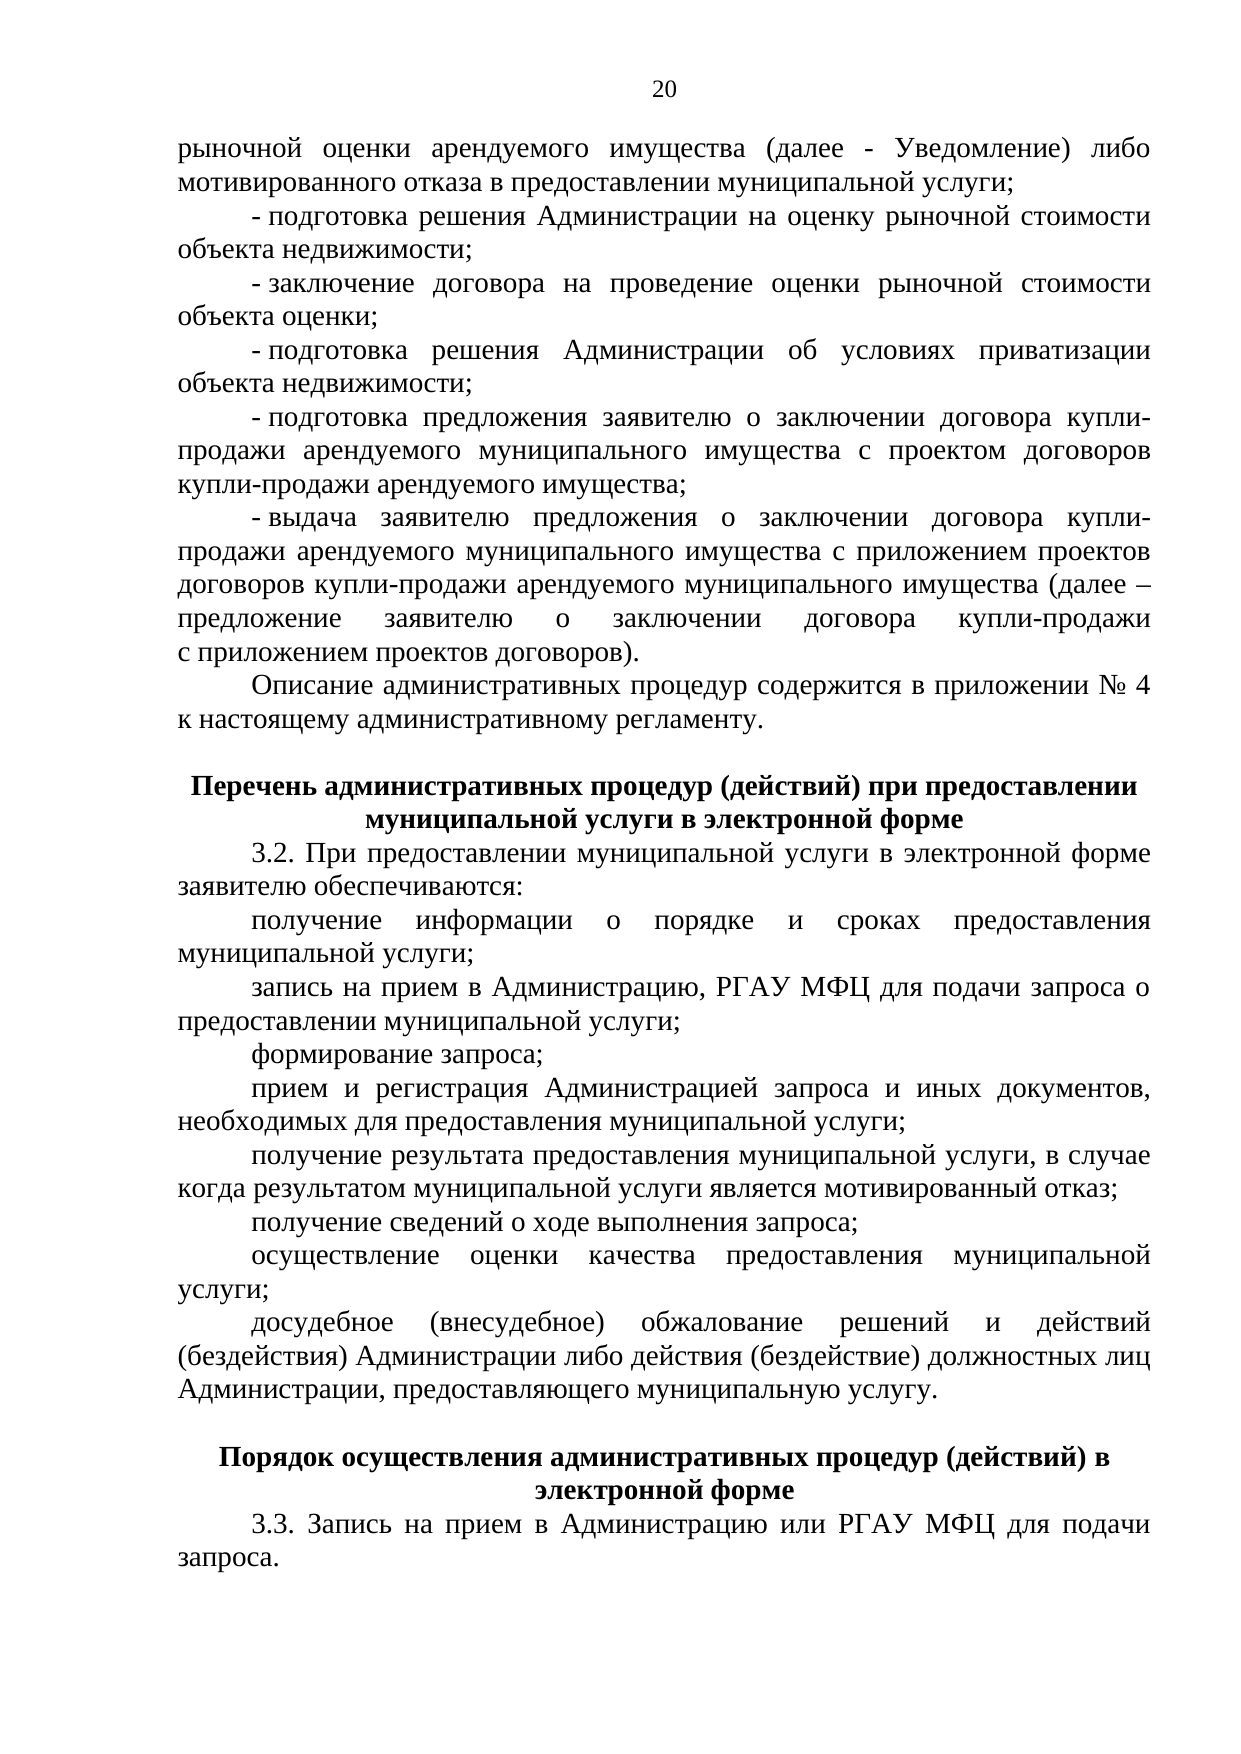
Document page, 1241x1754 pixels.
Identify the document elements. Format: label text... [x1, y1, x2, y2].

text получение сведений о ходе выполнения запроса; [177, 1204, 1152, 1237]
text - подготовка решения Администрации на оценку рыночной стоимости объекта недвижимости; [177, 198, 1152, 265]
text досудебное (внесудебное) обжалование решений и действий (бездействия) Администрации либо действия (бездействие) должностных лиц Администрации, предоставляющего муниципальную услугу. [177, 1304, 1152, 1405]
text запись на прием в Администрацию, РГАУ МФЦ для подачи запроса о предоставлении муниципальной услуги; [177, 969, 1152, 1036]
text получение информации о порядке и сроках предоставления муниципальной услуги; [177, 902, 1152, 969]
text 3.2. При предоставлении муниципальной услуги в электронной форме заявителю обеспечиваются: [177, 835, 1152, 902]
text - подготовка предложения заявителю о заключении договора купли-продажи арендуемого муниципального имущества с проектом договоров купли-продажи арендуемого имущества; [177, 399, 1152, 499]
text получение результата предоставления муниципальной услуги, в случае когда результатом муниципальной услуги является мотивированный отказ; [177, 1137, 1152, 1204]
text - подготовка решения Администрации об условиях приватизации объекта недвижимости; [177, 332, 1152, 399]
text прием и регистрация Администрацией запроса и иных документов, необходимых для предоставления муниципальной услуги; [177, 1070, 1152, 1137]
text Перечень административных процедур (действий) при предоставлении муниципальной услуги в электронной форме [177, 768, 1152, 835]
text 3.3. Запись на прием в Администрацию или РГАУ МФЦ для подачи запроса. [177, 1506, 1152, 1573]
text формирование запроса; [177, 1036, 1152, 1070]
text осуществление оценки качества предоставления муниципальной услуги; [177, 1237, 1152, 1304]
text - заключение договора на проведение оценки рыночной стоимости объекта оценки; [177, 265, 1152, 332]
text Описание административных процедур содержится в приложении № 4 к настоящему административному регламенту. [177, 667, 1152, 734]
text - выдача заявителю предложения о заключении договора купли-продажи арендуемого муниципального имущества с приложением проектов договоров купли-продажи арендуемого муниципального имущества (далее – предложение заявителю о заключении договора купли-продажи с приложением проектов договоров). [177, 499, 1152, 667]
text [177, 131, 1152, 198]
text Порядок осуществления административных процедур (действий) в электронной форме [177, 1439, 1152, 1506]
